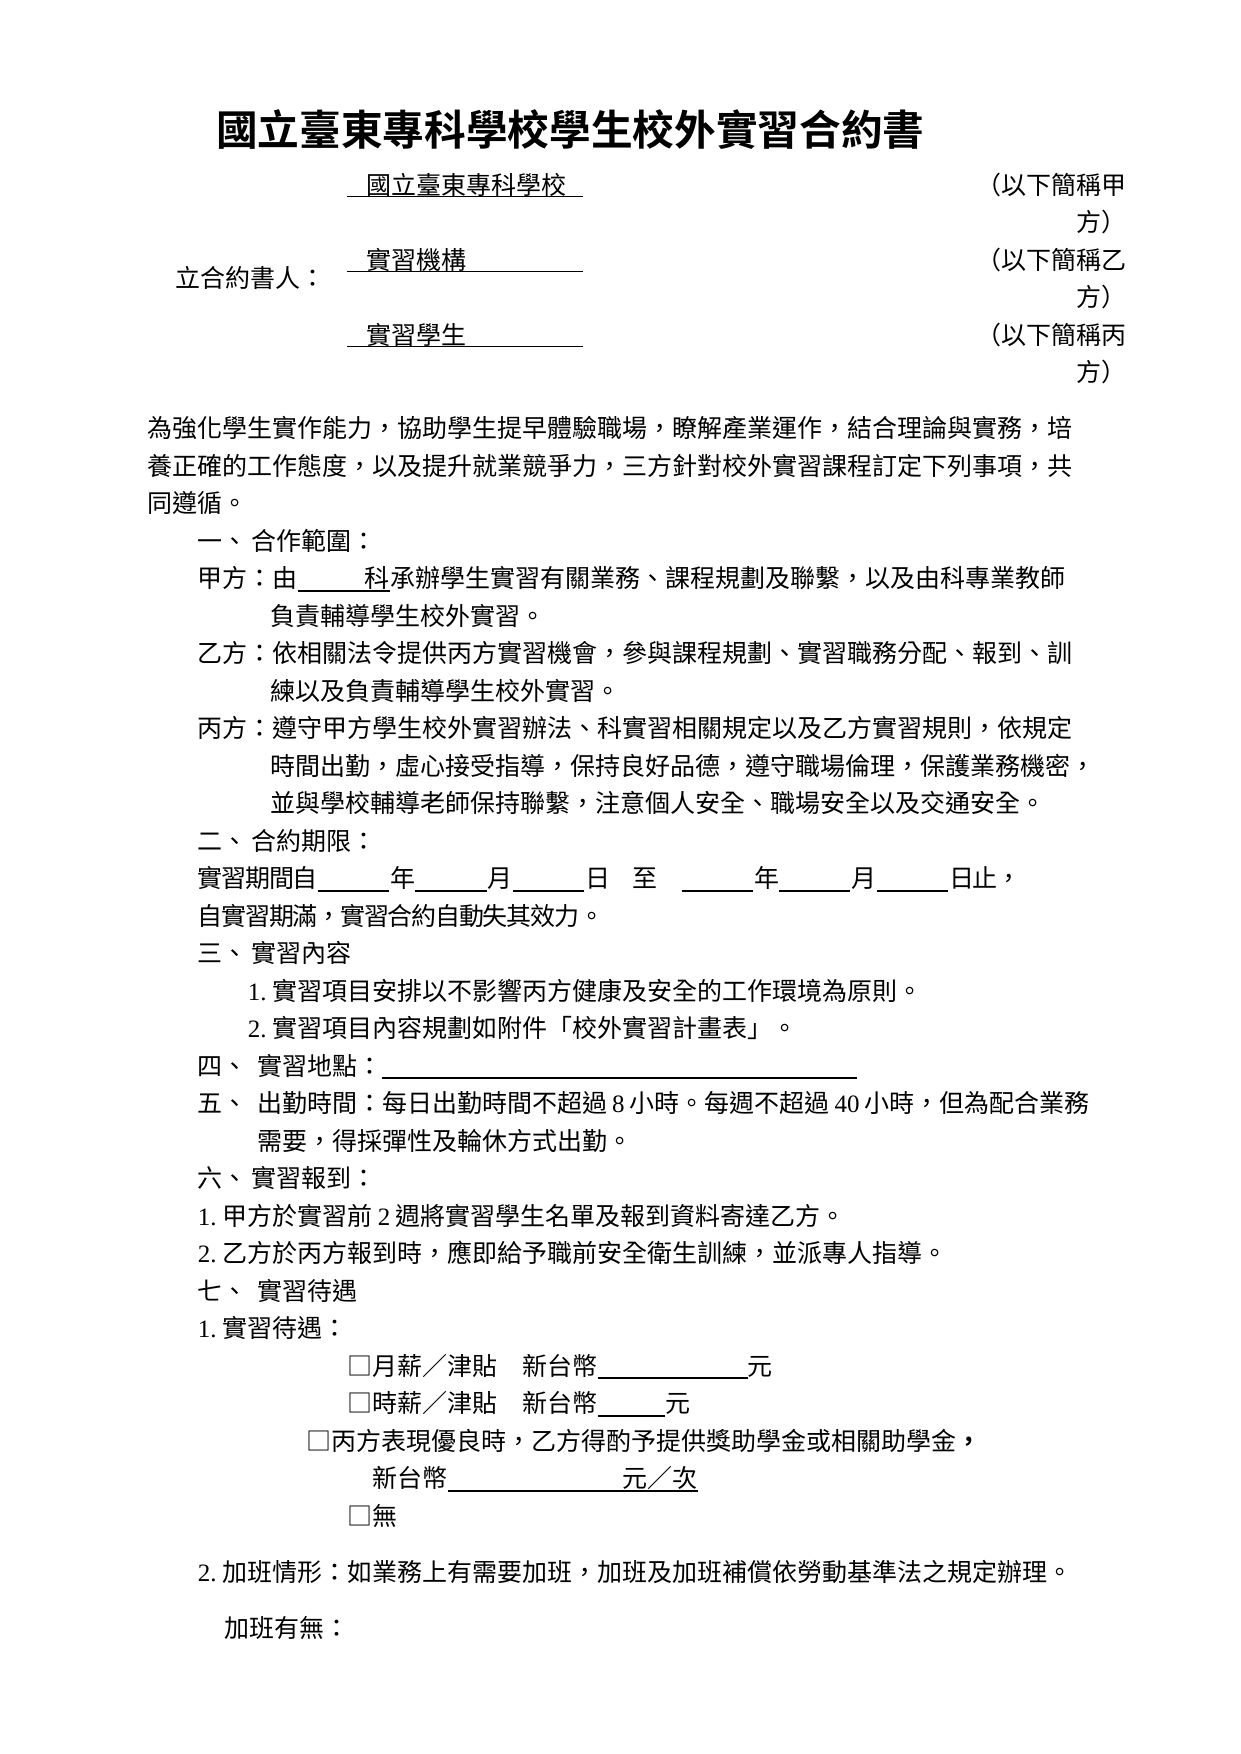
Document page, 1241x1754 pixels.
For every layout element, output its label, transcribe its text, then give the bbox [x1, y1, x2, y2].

list 合約期限： [198, 821, 1090, 858]
list 合作範圍： [198, 521, 1090, 558]
text □丙方表現優良時，乙方得酌予提供獎助學金或相關助學金， [148, 1421, 1090, 1458]
list 乙方於丙方報到時，應即給予職前安全衛生訓練，並派專人指導。 [198, 1233, 1090, 1271]
list 實習項目內容規劃如附件「校外實習計畫表」。 [248, 1008, 1090, 1046]
table_cell （以下簡稱丙方） [927, 315, 1237, 389]
list 實習地點： [198, 1046, 1090, 1083]
table_cell 實習機構 [336, 240, 927, 314]
text 國立臺東專科學校學生校外實習合約書 [148, 89, 993, 164]
table_cell （以下簡稱乙方） [927, 240, 1237, 314]
table_header （以下簡稱甲方） [927, 165, 1237, 239]
list 甲方於實習前2週將實習學生名單及報到資料寄達乙方。 [198, 1196, 1090, 1233]
text 1. 實習待遇： [198, 1308, 1092, 1346]
list 實習項目安排以不影響丙方健康及安全的工作環境為原則。 [248, 971, 1090, 1008]
list 實習報到： [198, 1158, 1090, 1196]
text 乙方：依相關法令提供丙方實習機會，參與課程規劃、實習職務分配、報到、訓練以及負責輔導學生校外實習。 [198, 633, 1089, 708]
text 自實習期滿，實習合約自動失其效力。 [198, 896, 1090, 933]
table_cell 實習學生 [336, 315, 927, 389]
text 甲方：由 科承辦學生實習有關業務、課程規劃及聯繫，以及由科專業教師負責輔導學生校外實習。 [198, 558, 1089, 633]
table_header 國立臺東專科學校 [336, 165, 927, 239]
list 出勤時間：每日出勤時間不超過8小時。每週不超過40小時，但為配合業務需要，得採彈性及輪休方式出勤。 [198, 1083, 1090, 1158]
text 新台幣 元／次 [148, 1458, 1090, 1496]
list 實習待遇 [198, 1271, 1090, 1308]
list 實習內容 [198, 933, 1090, 971]
text 實習期間自 年 月 日 至 年 月 日止， [198, 858, 1090, 896]
table_header 立合約書人： [148, 165, 336, 389]
text □時薪／津貼 新台幣 元 [148, 1383, 1090, 1421]
text □月薪／津貼 新台幣 元 [148, 1346, 1090, 1383]
text 加班有無： [221, 1608, 1089, 1646]
text 為強化學生實作能力，協助學生提早體驗職場，瞭解產業運作，結合理論與實務，培養正確的工作態度，以及提升就業競爭力，三方針對校外實習課程訂定下列事項，共同遵循。 [148, 408, 1089, 521]
text □無 [148, 1496, 1089, 1533]
text 丙方：遵守甲方學生校外實習辦法、科實習相關規定以及乙方實習規則，依規定時間出勤，虛心接受指導，保持良好品德，遵守職場倫理，保護業務機密，並與學校輔導老師保持聯繫，注意個人安全、職場安全以及交通安全。 [198, 708, 1089, 821]
text 2. 加班情形：如業務上有需要加班，加班及加班補償依勞動基準法之規定辦理。 [148, 1552, 1089, 1589]
